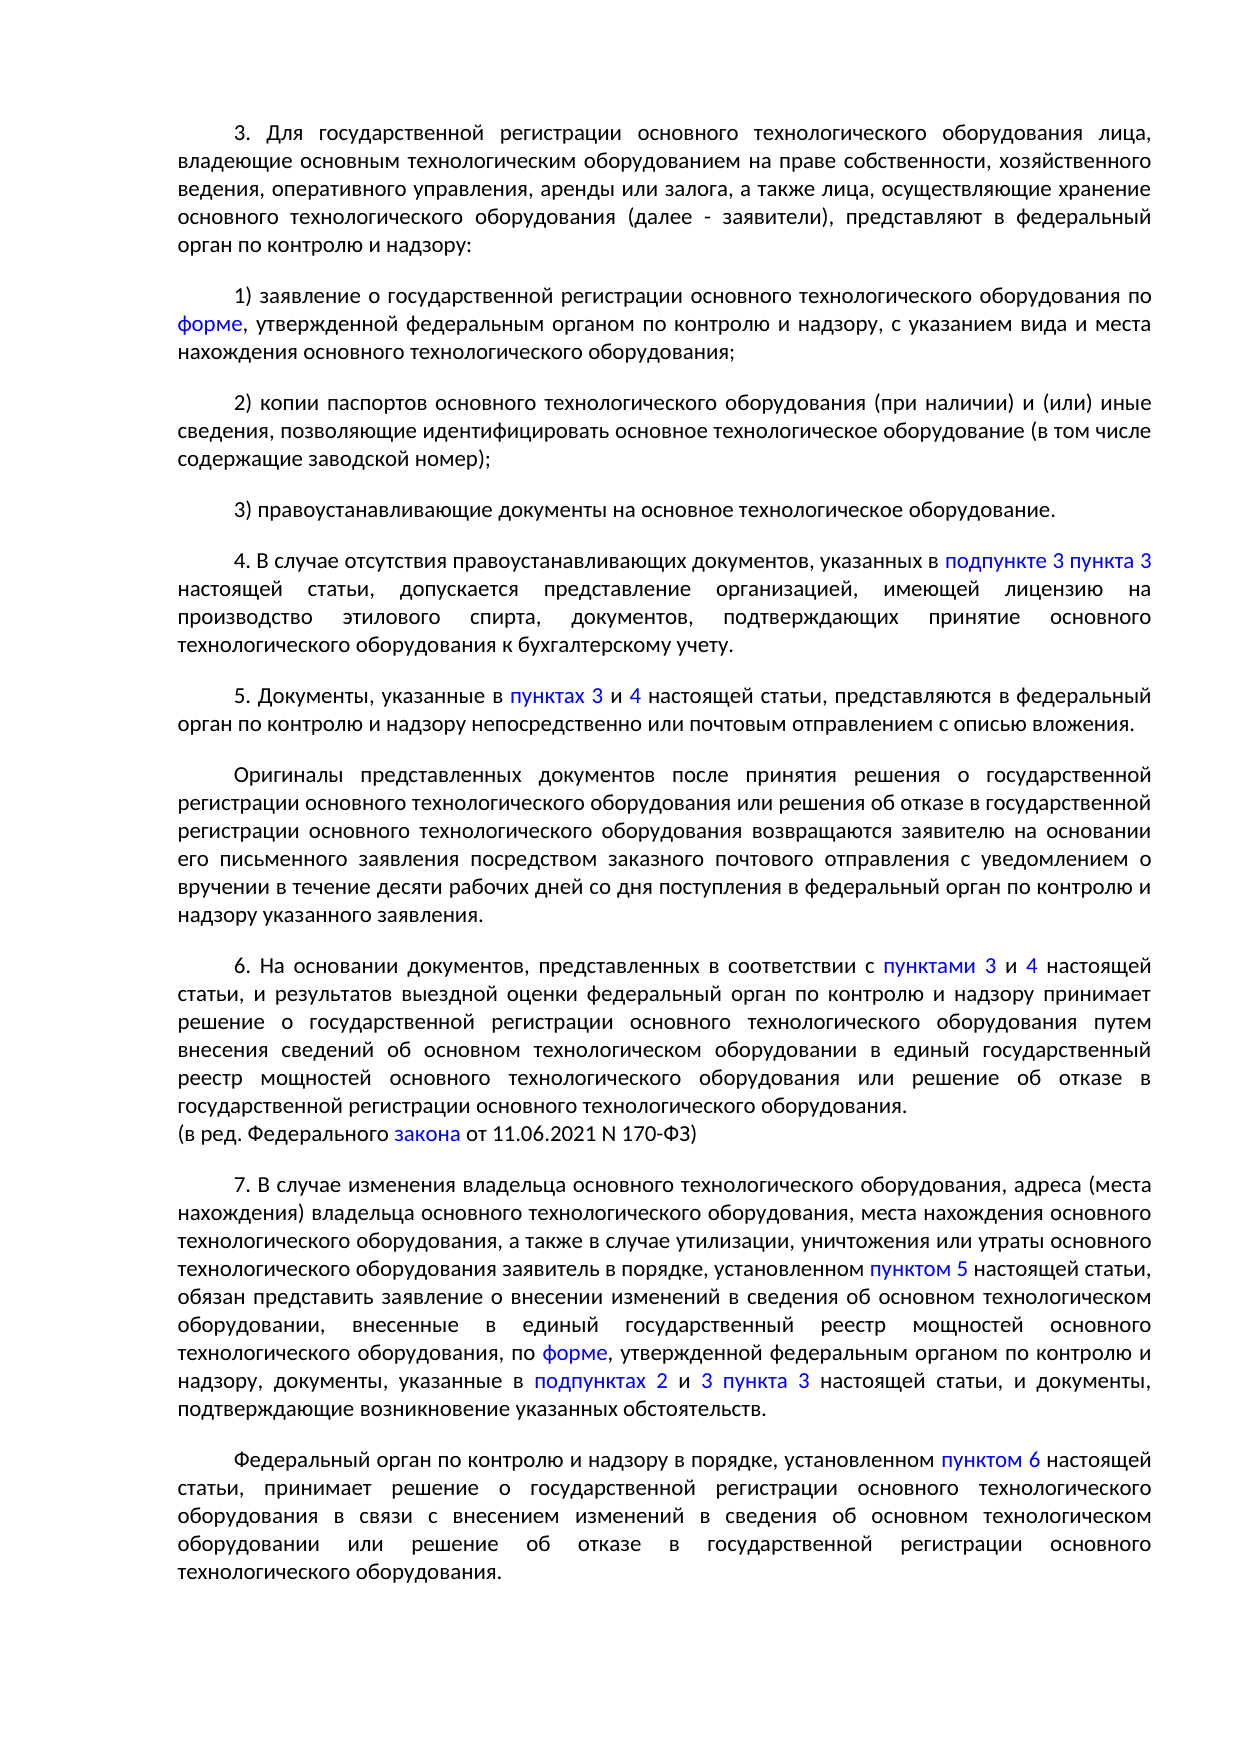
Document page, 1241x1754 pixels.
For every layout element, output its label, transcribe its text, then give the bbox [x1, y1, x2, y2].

text 5. Документы, указанные в пунктах 3 и 4 настоящей статьи, представляются в федеральный орган по контролю и надзору непосредственно или почтовым отправлением с описью вложения. [177, 681, 1152, 737]
text 4. В случае отсутствия правоустанавливающих документов, указанных в подпункте 3 пункта 3 настоящей статьи, допускается представление организацией, имеющей лицензию на производство этилового спирта, документов, подтверждающих принятие основного технологического оборудования к бухгалтерскому учету. [177, 546, 1152, 658]
text 1) заявление о государственной регистрации основного технологического оборудования по форме, утвержденной федеральным органом по контролю и надзору, с указанием вида и места нахождения основного технологического оборудования; [177, 281, 1152, 365]
text 7. В случае изменения владельца основного технологического оборудования, адреса (места нахождения) владельца основного технологического оборудования, места нахождения основного технологического оборудования, а также в случае утилизации, уничтожения или утраты основного технологического оборудования заявитель в порядке, установленном пунктом 5 настоящей статьи, обязан представить заявление о внесении изменений в сведения об основном технологическом оборудовании, внесенные в единый государственный реестр мощностей основного технологического оборудования, по форме, утвержденной федеральным органом по контролю и надзору, документы, указанные в подпунктах 2 и 3 пункта 3 настоящей статьи, и документы, подтверждающие возникновение указанных обстоятельств. [177, 1170, 1152, 1422]
text 2) копии паспортов основного технологического оборудования (при наличии) и (или) иные сведения, позволяющие идентифицировать основное технологическое оборудование (в том числе содержащие заводской номер); [177, 388, 1152, 472]
text Оригиналы представленных документов после принятия решения о государственной регистрации основного технологического оборудования или решения об отказе в государственной регистрации основного технологического оборудования возвращаются заявителю на основании его письменного заявления посредством заказного почтового отправления с уведомлением о вручении в течение десяти рабочих дней со дня поступления в федеральный орган по контролю и надзору указанного заявления. [177, 760, 1152, 928]
text 3. Для государственной регистрации основного технологического оборудования лица, владеющие основным технологическим оборудованием на праве собственности, хозяйственного ведения, оперативного управления, аренды или залога, а также лица, осуществляющие хранение основного технологического оборудования (далее - заявители), представляют в федеральный орган по контролю и надзору: [177, 118, 1152, 258]
text (в ред. Федерального закона от 11.06.2021 N 170-ФЗ) [177, 1119, 1152, 1147]
text Федеральный орган по контролю и надзору в порядке, установленном пунктом 6 настоящей статьи, принимает решение о государственной регистрации основного технологического оборудования в связи с внесением изменений в сведения об основном технологическом оборудовании или решение об отказе в государственной регистрации основного технологического оборудования. [177, 1445, 1152, 1585]
text 6. На основании документов, представленных в соответствии с пунктами 3 и 4 настоящей статьи, и результатов выездной оценки федеральный орган по контролю и надзору принимает решение о государственной регистрации основного технологического оборудования путем внесения сведений об основном технологическом оборудовании в единый государственный реестр мощностей основного технологического оборудования или решение об отказе в государственной регистрации основного технологического оборудования. [177, 951, 1152, 1119]
text 3) правоустанавливающие документы на основное технологическое оборудование. [177, 495, 1152, 523]
